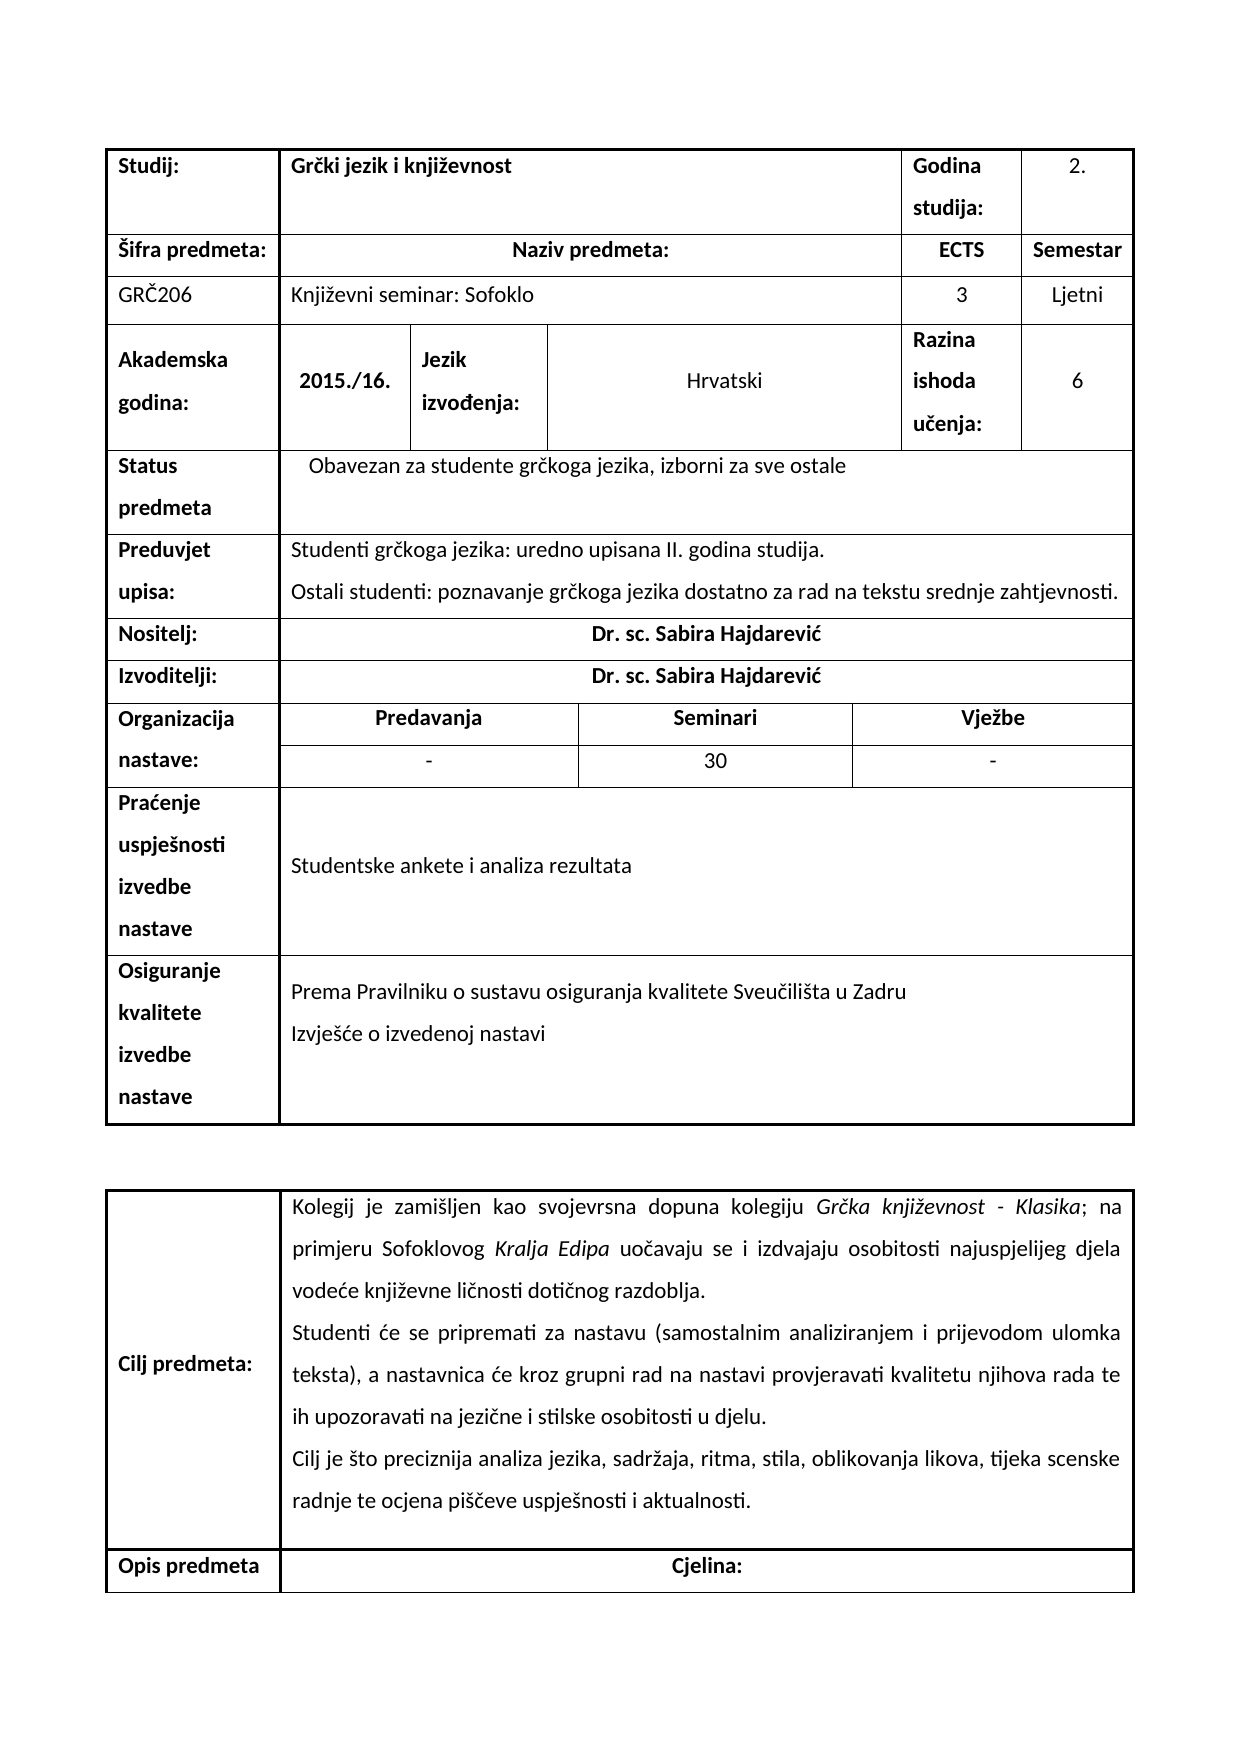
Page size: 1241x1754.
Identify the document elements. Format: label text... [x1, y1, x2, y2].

table_cell 30 [579, 746, 852, 787]
table_cell Semestar [1022, 235, 1132, 276]
table_cell Cjelina: [282, 1551, 1132, 1592]
table_header Studij: [108, 151, 278, 234]
table_header Grčki jezik i književnost [281, 151, 901, 234]
table_cell Jezik izvođenja: [411, 325, 547, 450]
table_header Cilj predmeta: [108, 1192, 279, 1548]
table_cell GRČ206 [108, 277, 278, 324]
table_cell Razina ishoda učenja: [902, 325, 1021, 450]
table_cell 2015./16. [281, 325, 410, 450]
table_header 2. [1022, 151, 1132, 234]
table_cell Studenti grčkoga jezika: uredno upisana II. godina studija. Ostali studenti: poznavanje grčkoga jezika dostatno za rad na tekstu srednje zahtjevnosti. [281, 535, 1132, 618]
table_cell ECTS [902, 235, 1021, 276]
table_cell Književni seminar: Sofoklo [281, 277, 901, 324]
table_header Godina studija: [902, 151, 1021, 234]
table_cell Organizacija nastave: [108, 704, 278, 787]
table_cell Ljetni [1022, 277, 1132, 324]
table_cell Hrvatski [548, 325, 901, 450]
table_cell Seminari [579, 704, 852, 745]
table_cell Obavezan za studente grčkoga jezika, izborni za sve ostale [281, 451, 1132, 534]
table_cell - [853, 746, 1132, 787]
table_cell Dr. sc. Sabira Hajdarević [281, 619, 1132, 660]
table_cell Vježbe [853, 704, 1132, 745]
table_cell Akademska godina: [108, 325, 278, 450]
table_header Kolegij je zamišljen kao svojevrsna dopuna kolegiju Grčka književnost - Klasika; na primjeru Sofoklovog Kralja Edipa uočavaju se i izdvajaju osobitosti najuspjelijeg djela vodeće književne ličnosti dotičnog razdoblja. Studenti će se pripremati za nastavu (samostalnim analiziranjem i prijevodom ulomka teksta), a nastavnica će kroz grupni rad na nastavi provjeravati kvalitetu njihova rada te ih upozoravati na jezične i stilske osobitosti u djelu. Cilj je što preciznija analiza jezika, sadržaja, ritma, stila, oblikovanja likova, tijeka scenske radnje te ocjena piščeve uspješnosti i aktualnosti. [282, 1192, 1132, 1548]
table_cell Naziv predmeta: [281, 235, 901, 276]
table_cell Predavanja [281, 704, 578, 745]
table_cell Osiguranje kvalitete izvedbe nastave [108, 956, 278, 1123]
table_cell Praćenje uspješnosti izvedbe nastave [108, 788, 278, 955]
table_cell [108, 1551, 279, 1592]
table_cell 3 [902, 277, 1021, 324]
table_cell 6 [1022, 325, 1132, 450]
table_cell Preduvjet upisa: [108, 535, 278, 618]
table_cell Izvoditelji: [108, 661, 278, 702]
table_cell Nositelj: [108, 619, 278, 660]
table_cell - [281, 746, 578, 787]
table_cell Status predmeta [108, 451, 278, 534]
table_cell Studentske ankete i analiza rezultata [281, 788, 1132, 955]
table_cell Prema Pravilniku o sustavu osiguranja kvalitete Sveučilišta u Zadru Izvješće o izvedenoj nastavi [281, 956, 1132, 1123]
table_cell Dr. sc. Sabira Hajdarević [281, 661, 1132, 702]
table_cell Šifra predmeta: [108, 235, 278, 276]
